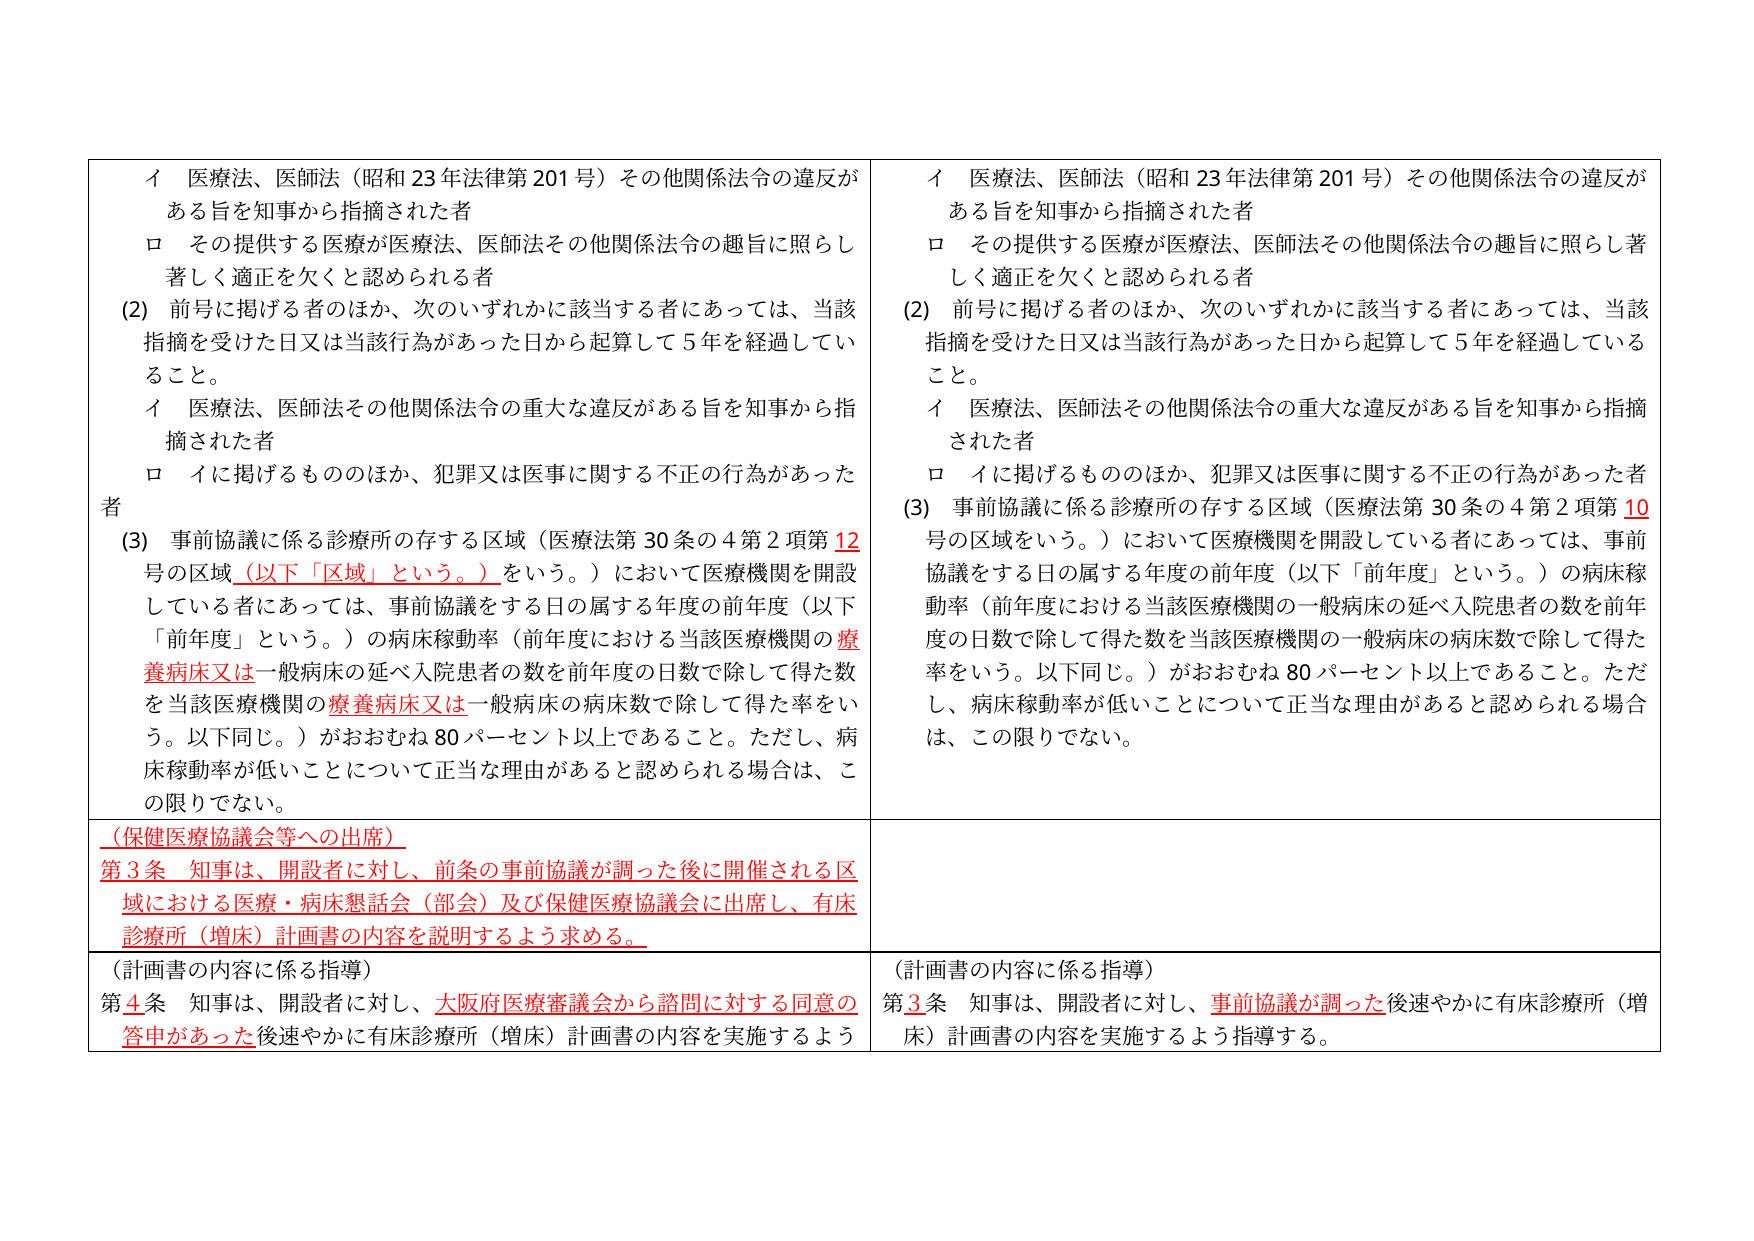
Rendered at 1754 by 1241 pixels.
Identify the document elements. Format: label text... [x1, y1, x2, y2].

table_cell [89, 953, 870, 1051]
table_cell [871, 953, 1660, 1051]
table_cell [89, 160, 870, 819]
table_cell （保健医療協議会等への出席） 第３条 知事は、開設者に対し、前条の事前協議が調った後に開催される区域における医療・病床懇話会（部会）及び保健医療協議会に出席し、有床診療所（増床）計画書の内容を説明するよう求める。 [89, 820, 870, 951]
table_cell [871, 820, 1660, 951]
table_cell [871, 160, 1660, 819]
